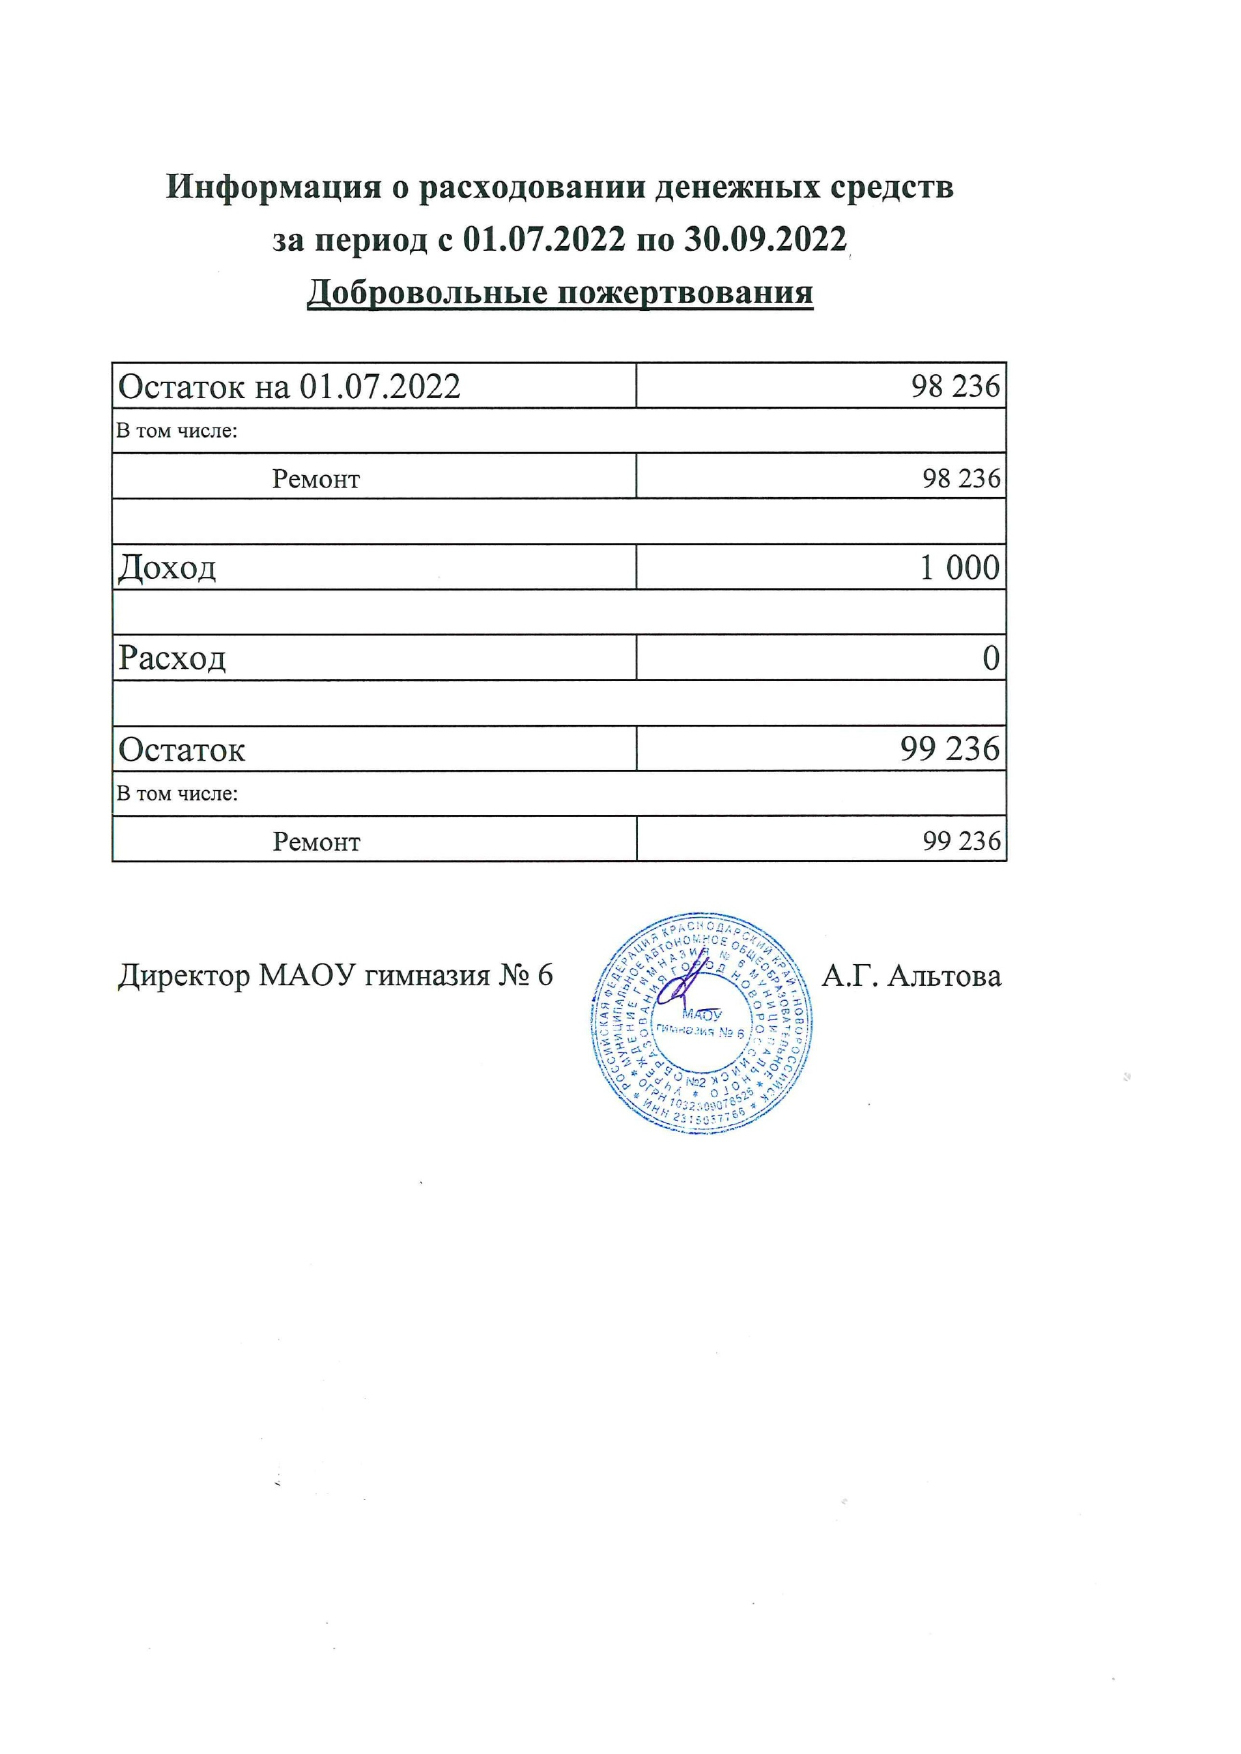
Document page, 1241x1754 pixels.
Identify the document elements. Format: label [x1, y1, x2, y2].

picture [107, 170, 1131, 1682]
